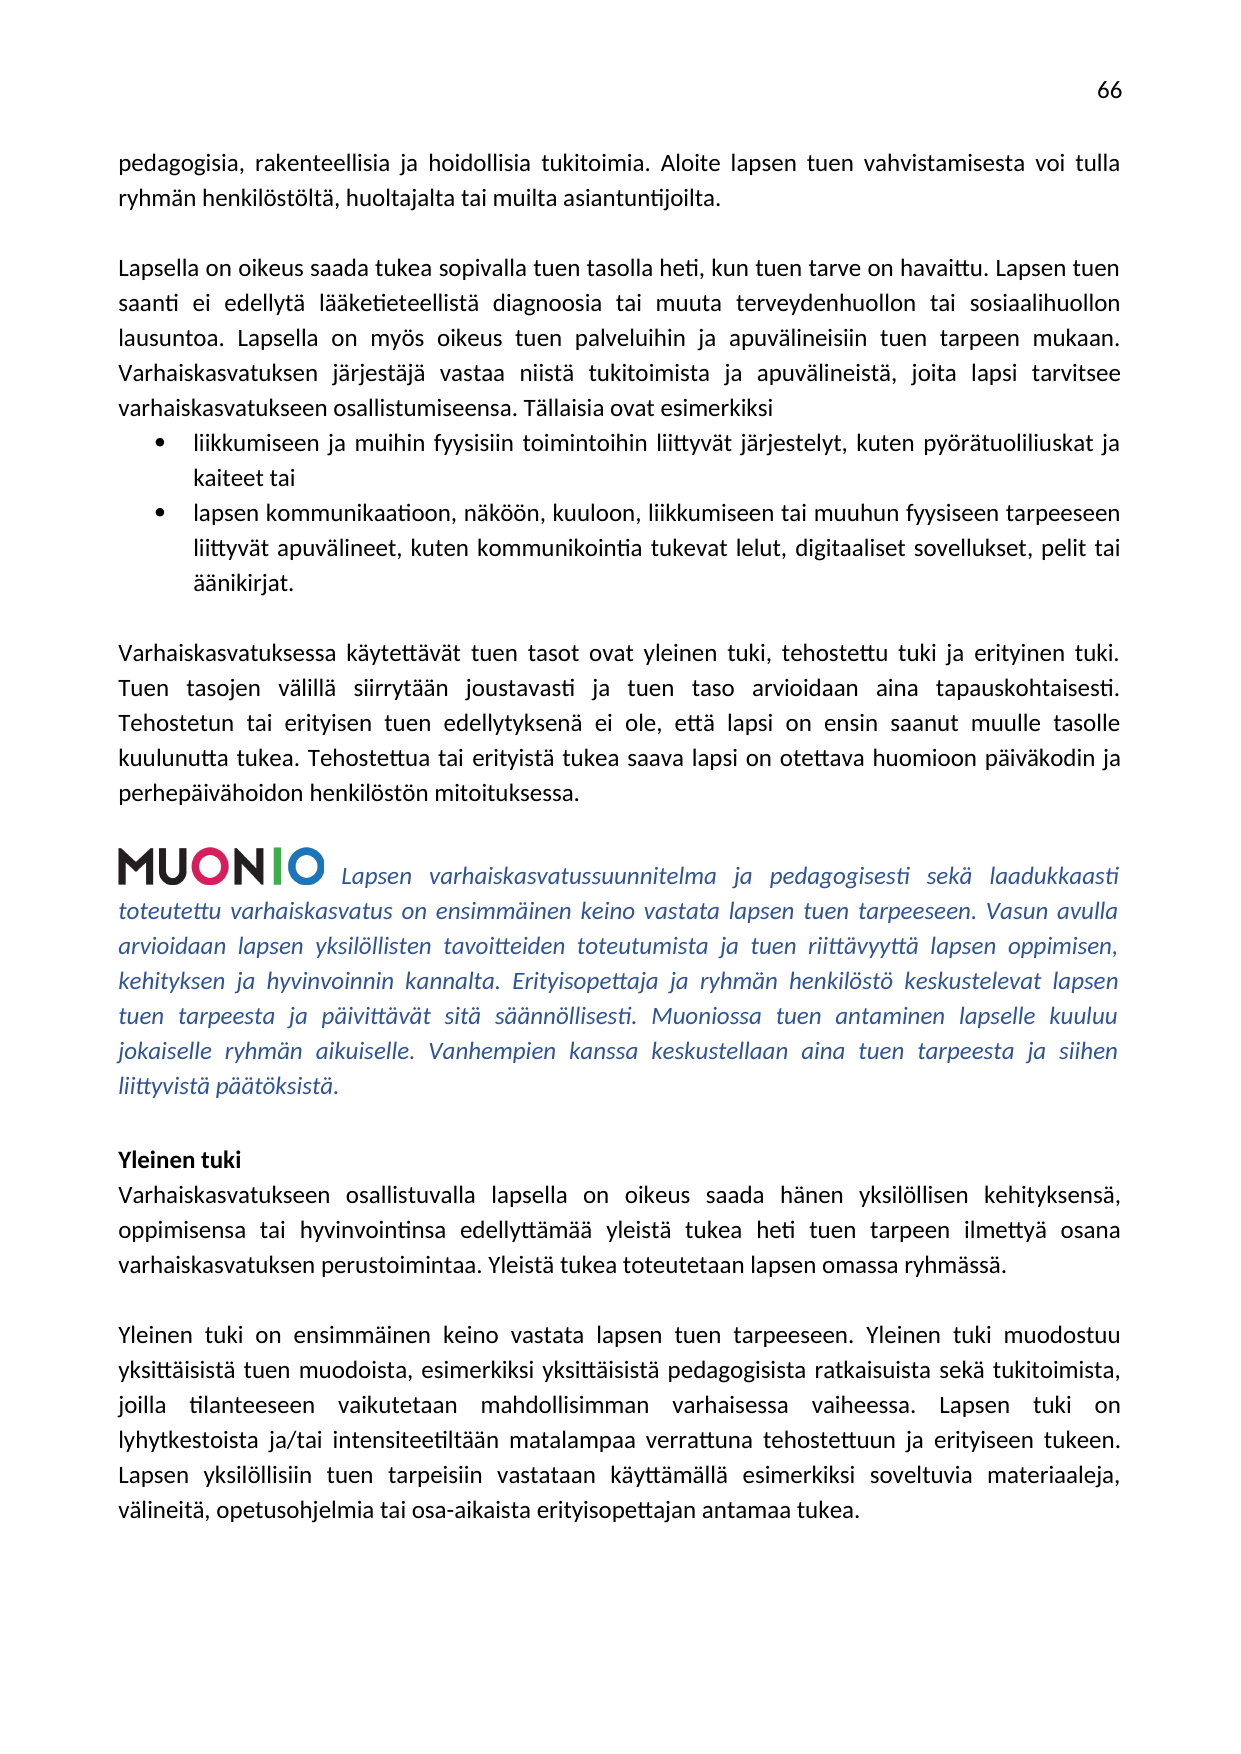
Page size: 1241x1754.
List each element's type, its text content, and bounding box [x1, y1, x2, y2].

text Varhaiskasvatuksessa käytettävät tuen tasot ovat yleinen tuki, tehostettu tuki ja erityinen tuki. Tuen tasojen välillä siirrytään joustavasti ja tuen taso arvioidaan aina tapauskohtaisesti. Tehostetun tai erityisen tuen edellytyksenä ei ole, että lapsi on ensin saanut muulle tasolle kuulunutta tukea. Tehostettua tai erityistä tukea saava lapsi on otettava huomioon päiväkodin ja perhepäivähoidon henkilöstön mitoituksessa. [118, 638, 1122, 808]
text Varhaiskasvatukseen osallistuvalla lapsella on oikeus saada hänen yksilöllisen kehityksensä, oppimisensa tai hyvinvointinsa edellyttämää yleistä tukea heti tuen tarpeen ilmettyä osana varhaiskasvatuksen perustoimintaa. Yleistä tukea toteutetaan lapsen omassa ryhmässä. [118, 1179, 1122, 1280]
list liikkumiseen ja muihin fyysisiin toimintoihin liittyvät järjestelyt, kuten pyörätuoliliuskat ja kaiteet tai [156, 428, 1122, 493]
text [118, 148, 1122, 213]
list lapsen kommunikaatioon, näköön, kuuloon, liikkumiseen tai muuhun fyysiseen tarpeeseen liittyvät apuvälineet, kuten kommunikointia tukevat lelut, digitaaliset sovellukset, pelit tai äänikirjat. [156, 498, 1122, 598]
subtitle Yleinen tuki [118, 1144, 1122, 1175]
text Lapsen varhaiskasvatussuunnitelma ja pedagogisesti sekä laadukkaasti toteutettu varhaiskasvatus on ensimmäinen keino vastata lapsen tuen tarpeeseen. Vasun avulla arvioidaan lapsen yksilöllisten tavoitteiden toteutumista ja tuen riittävyyttä lapsen oppimisen, kehityksen ja hyvinvoinnin kannalta. Erityisopettaja ja ryhmän henkilöstö keskustelevat lapsen tuen tarpeesta ja päivittävät sitä säännöllisesti. Muoniossa tuen antaminen lapselle kuuluu jokaiselle ryhmän aikuiselle. Vanhempien kanssa keskustellaan aina tuen tarpeesta ja siihen liittyvistä päätöksistä. [118, 848, 1122, 1101]
text Lapsella on oikeus saada tukea sopivalla tuen tasolla heti, kun tuen tarve on havaittu. Lapsen tuen saanti ei edellytä lääketieteellistä diagnoosia tai muuta terveydenhuollon tai sosiaalihuollon lausuntoa. Lapsella on myös oikeus tuen palveluihin ja apuvälineisiin tuen tarpeen mukaan. Varhaiskasvatuksen järjestäjä vastaa niistä tukitoimista ja apuvälineistä, joita lapsi tarvitsee varhaiskasvatukseen osallistumiseensa. Tällaisia ovat esimerkiksi [118, 253, 1122, 423]
text Yleinen tuki on ensimmäinen keino vastata lapsen tuen tarpeeseen. Yleinen tuki muodostuu yksittäisistä tuen muodoista, esimerkiksi yksittäisistä pedagogisista ratkaisuista sekä tukitoimista, joilla tilanteeseen vaikutetaan mahdollisimman varhaisessa vaiheessa. Lapsen tuki on lyhytkestoista ja/tai intensiteetiltään matalampaa verrattuna tehostettuun ja erityiseen tukeen. Lapsen yksilöllisiin tuen tarpeisiin vastataan käyttämällä esimerkiksi soveltuvia materiaaleja, välineitä, opetusohjelmia tai osa-aikaista erityisopettajan antamaa tukea. [118, 1319, 1122, 1525]
picture [118, 847, 324, 885]
